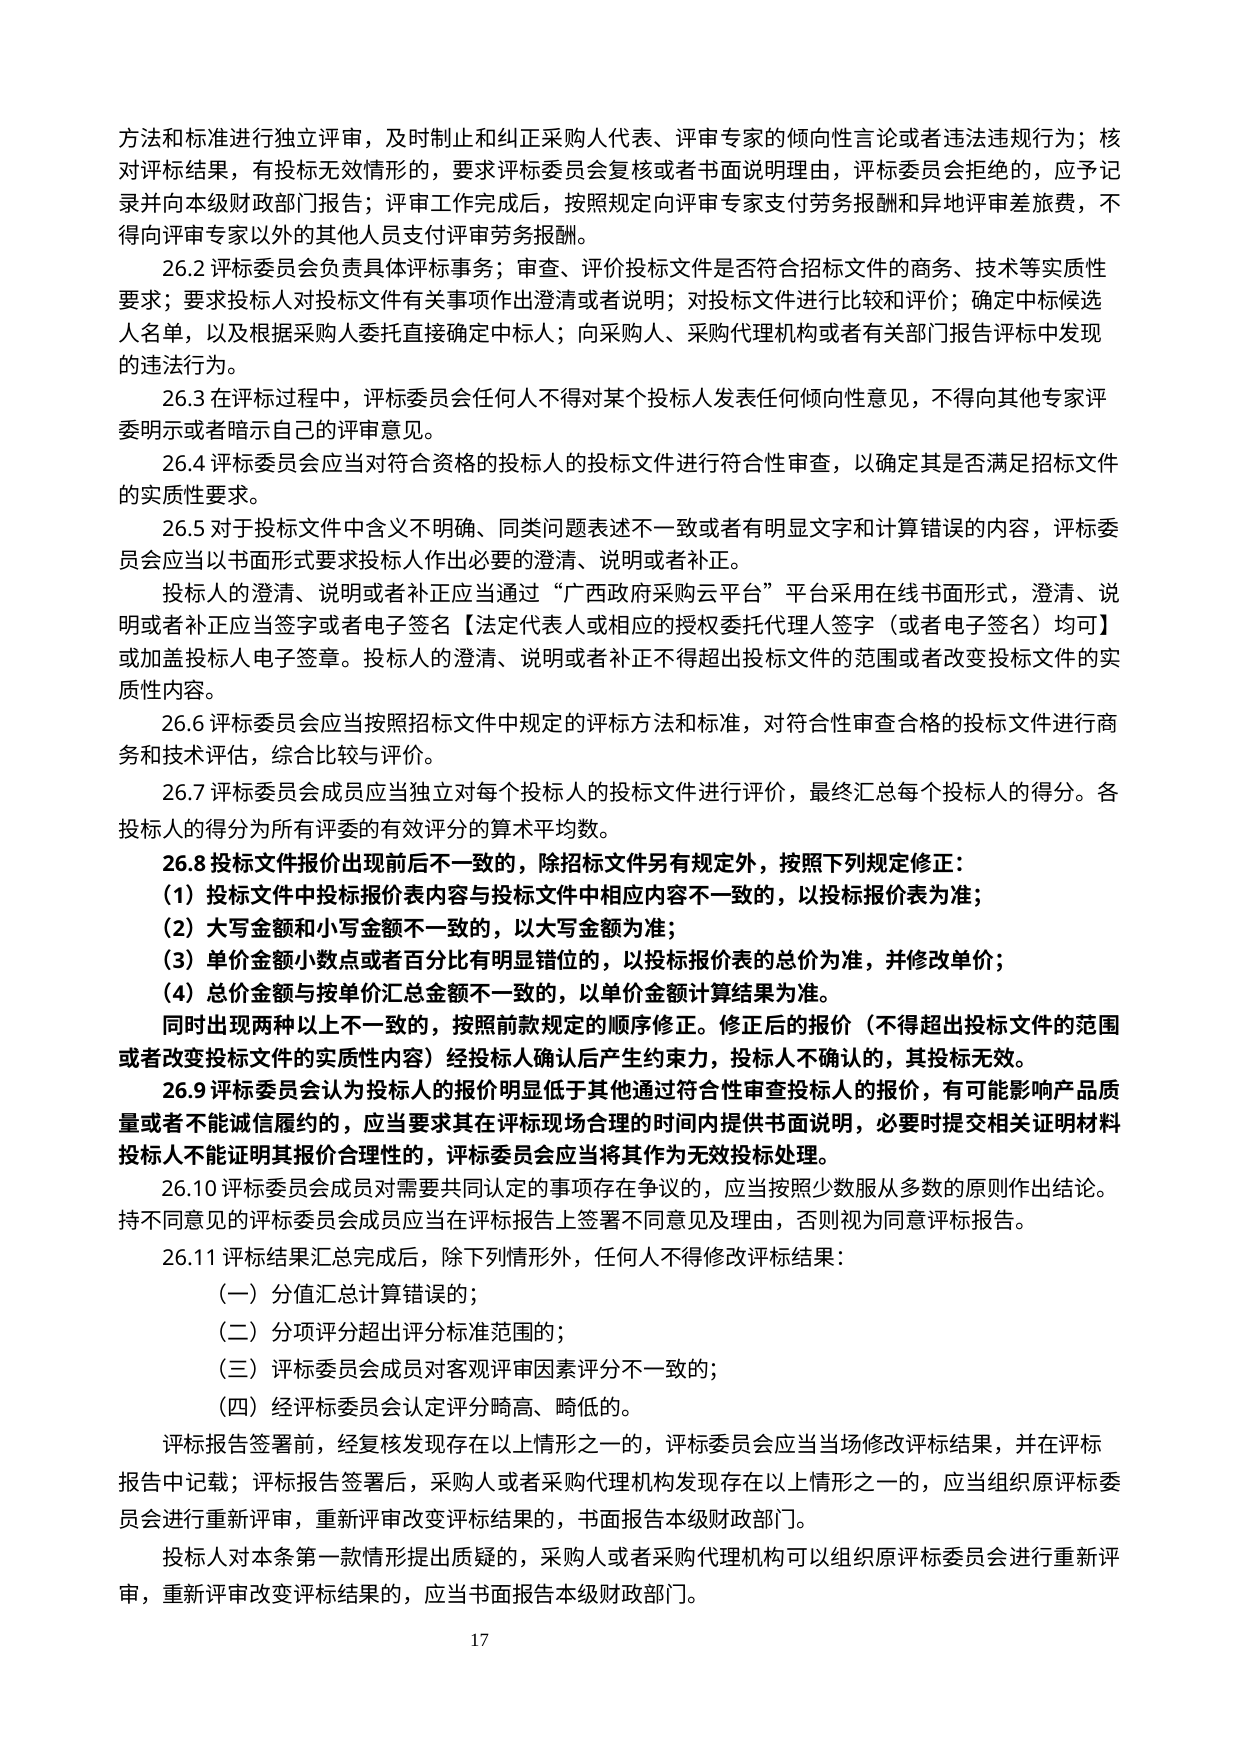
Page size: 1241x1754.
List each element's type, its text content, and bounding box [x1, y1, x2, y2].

text 26.5对于投标文件中含义不明确、同类问题表述不一致或者有明显文字和计算错误的内容，评标委员会应当以书面形式要求投标人作出必要的澄清、说明或者补正。 [118, 510, 1122, 575]
text 26.3在评标过程中，评标委员会任何人不得对某个投标人发表任何倾向性意见，不得向其他专家评委明示或者暗示自己的评审意见。 [118, 380, 1122, 445]
text 投标人对本条第一款情形提出质疑的，采购人或者采购代理机构可以组织原评标委员会进行重新评审，重新评审改变评标结果的，应当书面报告本级财政部门。 [118, 1535, 1122, 1610]
text 26.10评标委员会成员对需要共同认定的事项存在争议的，应当按照少数服从多数的原则作出结论。持不同意见的评标委员会成员应当在评标报告上签署不同意见及理由，否则视为同意评标报告。 [118, 1170, 1122, 1235]
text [118, 120, 1122, 250]
text （1）投标文件中投标报价表内容与投标文件中相应内容不一致的，以投标报价表为准； [118, 878, 1122, 910]
text （2）大写金额和小写金额不一致的，以大写金额为准； [118, 910, 1122, 943]
text 26.9评标委员会认为投标人的报价明显低于其他通过符合性审查投标人的报价，有可能影响产品质量或者不能诚信履约的，应当要求其在评标现场合理的时间内提供书面说明，必要时提交相关证明材料；投标人不能证明其报价合理性的，评标委员会应当将其作为无效投标处理。 [118, 1073, 1122, 1170]
text （4）总价金额与按单价汇总金额不一致的，以单价金额计算结果为准。 [118, 975, 1122, 1008]
text 26.2评标委员会负责具体评标事务；审查、评价投标文件是否符合招标文件的商务、技术等实质性要求；要求投标人对投标文件有关事项作出澄清或者说明；对投标文件进行比较和评价；确定中标候选人名单，以及根据采购人委托直接确定中标人；向采购人、采购代理机构或者有关部门报告评标中发现的违法行为。 [118, 250, 1122, 380]
text （四）经评标委员会认定评分畸高、畸低的。 [118, 1385, 1122, 1423]
text （3）单价金额小数点或者百分比有明显错位的，以投标报价表的总价为准，并修改单价； [118, 943, 1122, 975]
text 26.7评标委员会成员应当独立对每个投标人的投标文件进行评价，最终汇总每个投标人的得分。各投标人的得分为所有评委的有效评分的算术平均数。 [118, 770, 1122, 845]
text 评标报告签署前，经复核发现存在以上情形之一的，评标委员会应当当场修改评标结果，并在评标 [118, 1423, 1122, 1460]
text （二）分项评分超出评分标准范围的； [118, 1310, 1122, 1348]
text （一）分值汇总计算错误的； [118, 1273, 1122, 1310]
text 同时出现两种以上不一致的，按照前款规定的顺序修正。修正后的报价（不得超出投标文件的范围或者改变投标文件的实质性内容）经投标人确认后产生约束力，投标人不确认的，其投标无效。 [118, 1008, 1122, 1073]
text 26.8投标文件报价出现前后不一致的，除招标文件另有规定外，按照下列规定修正： [118, 845, 1122, 878]
text 26.4评标委员会应当对符合资格的投标人的投标文件进行符合性审查，以确定其是否满足招标文件的实质性要求。 [118, 445, 1122, 510]
text 报告中记载；评标报告签署后，采购人或者采购代理机构发现存在以上情形之一的，应当组织原评标委员会进行重新评审，重新评审改变评标结果的，书面报告本级财政部门。 [118, 1460, 1122, 1535]
text 投标人的澄清、说明或者补正应当通过“广西政府采购云平台”平台采用在线书面形式，澄清、说明或者补正应当签字或者电子签名【法定代表人或相应的授权委托代理人签字（或者电子签名）均可】或加盖投标人电子签章。投标人的澄清、说明或者补正不得超出投标文件的范围或者改变投标文件的实质性内容。 [118, 575, 1122, 705]
text 26.6评标委员会应当按照招标文件中规定的评标方法和标准，对符合性审查合格的投标文件进行商务和技术评估，综合比较与评价。 [118, 705, 1122, 770]
text 26.11评标结果汇总完成后，除下列情形外，任何人不得修改评标结果： [118, 1235, 1122, 1273]
text （三）评标委员会成员对客观评审因素评分不一致的； [118, 1348, 1122, 1385]
